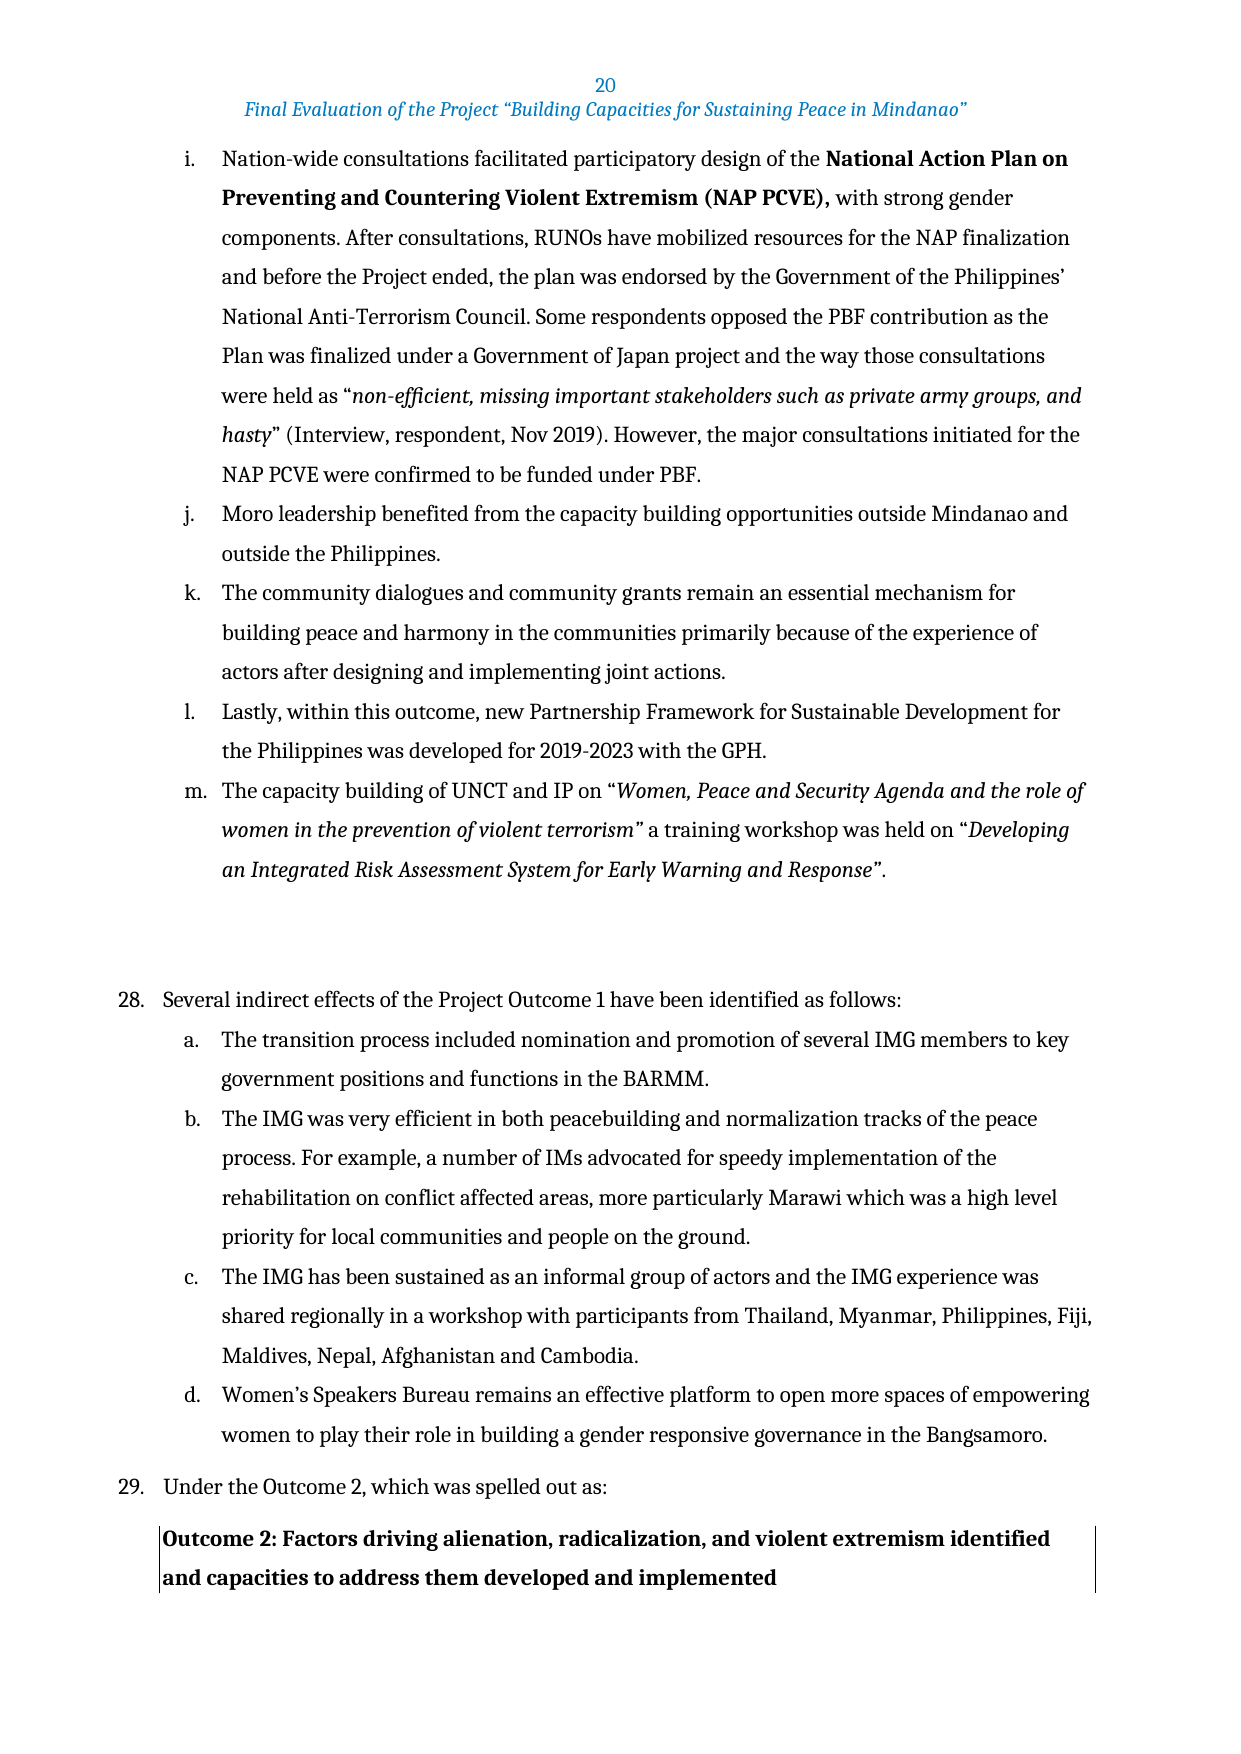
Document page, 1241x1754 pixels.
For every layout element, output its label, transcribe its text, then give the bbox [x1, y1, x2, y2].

list The capacity building of UNCT and IP on “Women, Peace and Security Agenda and the role of women in the prevention of violent terrorism” a training workshop was held on “Developing an Integrated Risk Assessment System for Early Warning and Response”. [184, 777, 1093, 883]
list Several indirect effects of the Project Outcome 1 have been identified as follows: [118, 987, 1093, 1014]
text Outcome 2: Factors driving alienation, radicalization, and violent extremism identified and capacities to address them developed and implemented [160, 1526, 1095, 1593]
list The transition process included nomination and promotion of several IMG members to key government positions and functions in the BARMM. [184, 1027, 1093, 1093]
list Women’s Speakers Bureau remains an effective platform to open more spaces of empowering women to play their role in building a gender responsive governance in the Bangsamoro. [184, 1382, 1093, 1448]
list Nation-wide consultations facilitated participatory design of the National Action Plan on Preventing and Countering Violent Extremism (NAP PCVE), with strong gender components. After consultations, RUNOs have mobilized resources for the NAP finalization and before the Project ended, the plan was endorsed by the Government of the Philippines’ National Anti-Terrorism Council. Some respondents opposed the PBF contribution as the Plan was finalized under a Government of Japan project and the way those consultations were held as “non-efficient, missing important stakeholders such as private army groups, and hasty” (Interview, respondent, Nov 2019). However, the major consultations initiated for the NAP PCVE were confirmed to be funded under PBF. [184, 146, 1093, 488]
list The community dialogues and community grants remain an essential mechanism for building peace and harmony in the communities primarily because of the experience of actors after designing and implementing joint actions. [184, 580, 1093, 685]
list The IMG has been sustained as an informal group of actors and the IMG experience was shared regionally in a workshop with participants from Thailand, Myanmar, Philippines, Fiji, Maldives, Nepal, Afghanistan and Cambodia. [184, 1264, 1093, 1369]
list Under the Outcome 2, which was spelled out as: [118, 1473, 1093, 1500]
list Lastly, within this outcome, new Partnership Framework for Sustainable Development for the Philippines was developed for 2019-2023 with the GPH. [184, 698, 1093, 764]
list Moro leadership benefited from the capacity building opportunities outside Mindanao and outside the Philippines. [184, 501, 1093, 567]
list The IMG was very efficient in both peacebuilding and normalization tracks of the peace process. For example, a number of IMs advocated for speedy implementation of the rehabilitation on conflict affected areas, more particularly Marawi which was a high level priority for local communities and people on the ground. [184, 1106, 1093, 1251]
